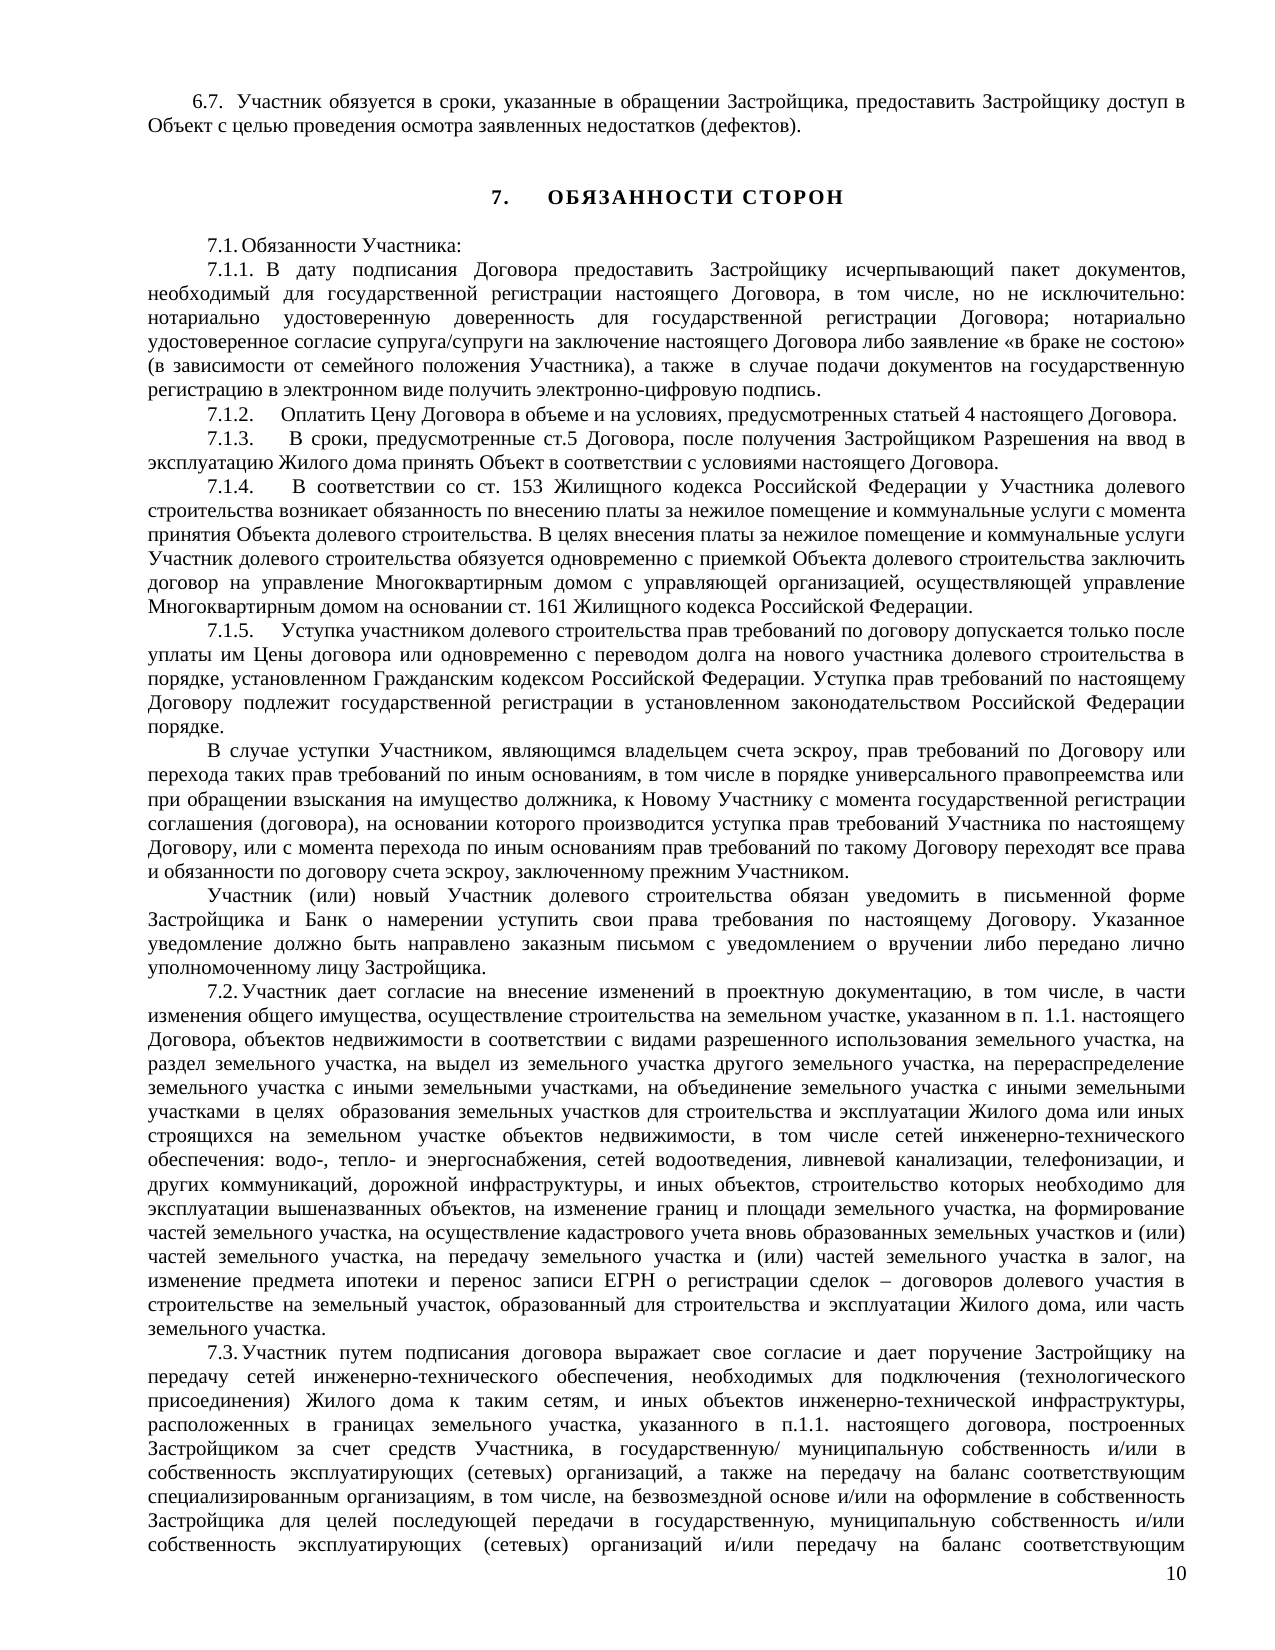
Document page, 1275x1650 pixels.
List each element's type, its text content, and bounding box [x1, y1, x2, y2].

list Обязанности Участника: [148, 233, 1186, 257]
list ОБЯЗАННОСТИ СТОРОН [148, 185, 1186, 209]
list В сроки, предусмотренные ст.5 Договора, после получения Застройщиком Разрешения на ввод в эксплуатацию Жилого дома принять Объект в соответствии с условиями настоящего Договора. [148, 426, 1186, 474]
text Участник (или) новый Участник долевого строительства обязан уведомить в письменной форме Застройщика и Банк о намерении уступить свои права требования по настоящему Договору. Указанное уведомление должно быть направлено заказным письмом с уведомлением о вручении либо передано лично уполномоченному лицу Застройщика. [148, 883, 1186, 979]
list Участник обязуется в сроки, указанные в обращении Застройщика, предоставить Застройщику доступ в Объект с целью проведения осмотра заявленных недостатков (дефектов). [148, 89, 1186, 137]
list В соответствии со ст. 153 Жилищного кодекса Российской Федерации у Участника долевого строительства возникает обязанность по внесению платы за нежилое помещение и коммунальные услуги с момента принятия Объекта долевого строительства. В целях внесения платы за нежилое помещение и коммунальные услуги Участник долевого строительства обязуется одновременно с приемкой Объекта долевого строительства заключить договор на управление Многоквартирным домом с управляющей организацией, осуществляющей управление Многоквартирным домом на основании ст. 161 Жилищного кодекса Российской Федерации. [148, 474, 1186, 618]
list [148, 1340, 1186, 1556]
text В случае уступки Участником, являющимся владельцем счета эскроу, прав требований по Договору или перехода таких прав требований по иным основаниям, в том числе в порядке универсального правопреемства или при обращении взыскания на имущество должника, к Новому Участнику с момента государственной регистрации соглашения (договора), на основании которого производится уступка прав требований Участника по настоящему Договору, или с момента перехода по иным основаниям прав требований по такому Договору переходят все права и обязанности по договору счета эскроу, заключенному прежним Участником. [148, 738, 1186, 883]
list Оплатить Цену Договора в объеме и на условиях, предусмотренных статьей 4 настоящего Договора. [148, 401, 1186, 426]
list Уступка участником долевого строительства прав требований по договору допускается только после уплаты им Цены договора или одновременно с переводом долга на нового участника долевого строительства в порядке, установленном Гражданским кодексом Российской Федерации. Уступка прав требований по настоящему Договору подлежит государственной регистрации в установленном законодательством Российской Федерации порядке. [148, 618, 1186, 738]
list Участник дает согласие на внесение изменений в проектную документацию, в том числе, в части изменения общего имущества, осуществление строительства на земельном участке, указанном в п. 1.1. настоящего Договора, объектов недвижимости в соответствии с видами разрешенного использования земельного участка, на раздел земельного участка, на выдел из земельного участка другого земельного участка, на перераспределение земельного участка с иными земельными участками, на объединение земельного участка с иными земельными участками в целях образования земельных участков для строительства и эксплуатации Жилого дома или иных строящихся на земельном участке объектов недвижимости, в том числе сетей инженерно-технического обеспечения: водо-, тепло- и энергоснабжения, сетей водоотведения, ливневой канализации, телефонизации, и других коммуникаций, дорожной инфраструктуры, и иных объектов, строительство которых необходимо для эксплуатации вышеназванных объектов, на изменение границ и площади земельного участка, на формирование частей земельного участка, на осуществление кадастрового учета вновь образованных земельных участков и (или) частей земельного участка, на передачу земельного участка и (или) частей земельного участка в залог, на изменение предмета ипотеки и перенос записи ЕГРН о регистрации сделок – договоров долевого участия в строительстве на земельный участок, образованный для строительства и эксплуатации Жилого дома, или часть земельного участка. [148, 979, 1186, 1340]
list В дату подписания Договора предоставить Застройщику исчерпывающий пакет документов, необходимый для государственной регистрации настоящего Договора, в том числе, но не исключительно: нотариально удостоверенную доверенность для государственной регистрации Договора; нотариально удостоверенное согласие супруга/супруги на заключение настоящего Договора либо заявление «в браке не состою» (в зависимости от семейного положения Участника), а также в случае подачи документов на государственную регистрацию в электронном виде получить электронно-цифровую подпись. [148, 257, 1186, 401]
